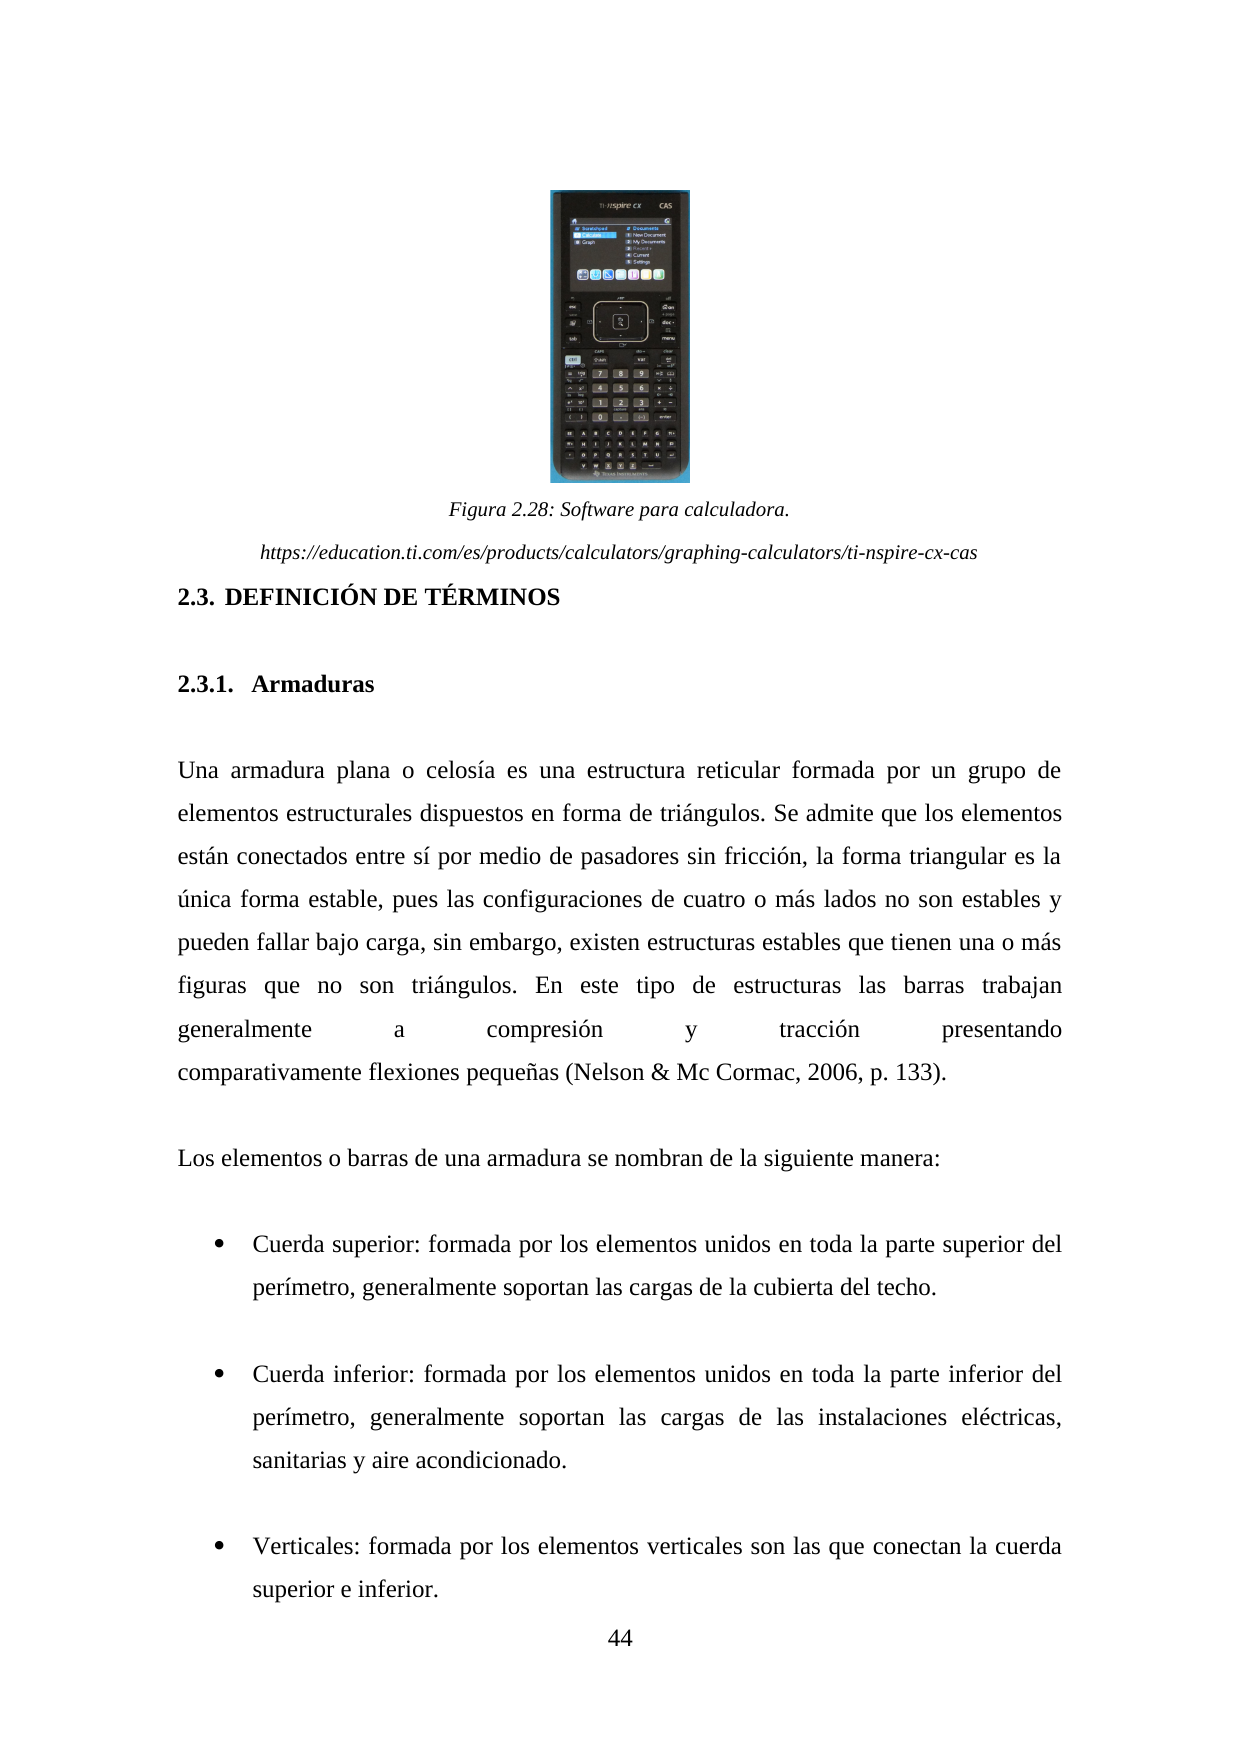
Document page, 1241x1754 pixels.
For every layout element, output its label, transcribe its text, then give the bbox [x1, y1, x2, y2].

text https://education.ti.com/es/products/calculators/graphing-calculators/ti-nspire-cx-cas [177, 540, 1063, 564]
list Cuerda inferior: formada por los elementos unidos en toda la parte inferior del perímetro, generalmente soportan las cargas de las instalaciones eléctricas, sanitarias y aire acondicionado. [215, 1359, 1063, 1474]
text Los elementos o barras de una armadura se nombran de la siguiente manera: [177, 1143, 1063, 1172]
text DEFINICIÓN DE TÉRMINOS [177, 582, 1063, 611]
list Cuerda superior: formada por los elementos unidos en toda la parte superior del perímetro, generalmente soportan las cargas de la cubierta del techo. [215, 1229, 1063, 1301]
list Verticales: formada por los elementos verticales son las que conectan la cuerda superior e inferior. [215, 1531, 1063, 1603]
picture [550, 190, 690, 483]
text Una armadura plana o celosía es una estructura reticular formada por un grupo de elementos estructurales dispuestos en forma de triángulos. Se admite que los elementos están conectados entre sí por medio de pasadores sin fricción, la forma triangular es la única forma estable, pues las configuraciones de cuatro o más lados no son estables y pueden fallar bajo carga, sin embargo, existen estructuras estables que tienen una o más figuras que no son triángulos. En este tipo de estructuras las barras trabajan generalmente a compresión y tracción presentando comparativamente flexiones pequeñas (Nelson & Mc Cormac, 2006, p. 133). [177, 755, 1063, 1086]
text Armaduras [177, 669, 1063, 697]
